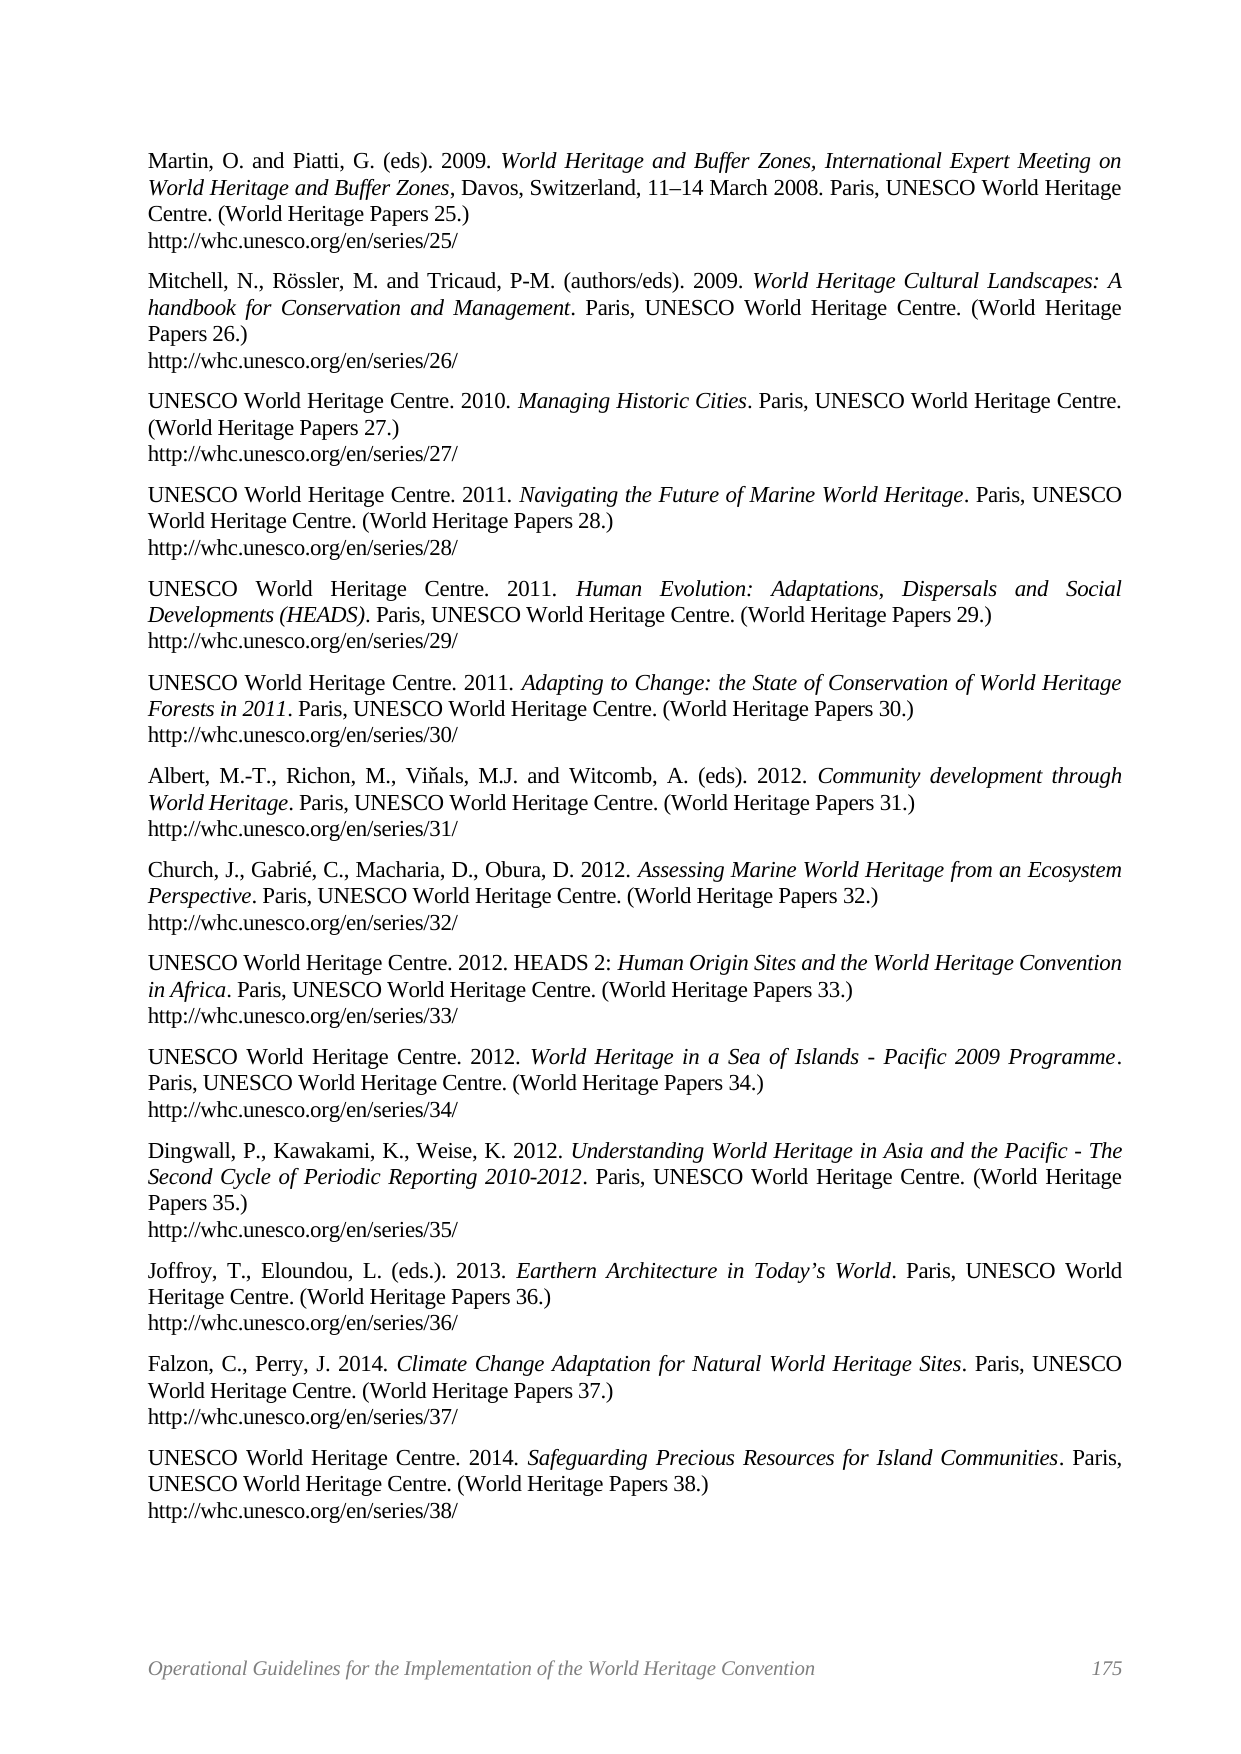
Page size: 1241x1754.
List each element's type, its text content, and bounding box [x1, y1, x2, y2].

text Albert, M.-T., Richon, M., Viňals, M.J. and Witcomb, A. (eds). 2012. Community development through World Heritage. Paris, UNESCO World Heritage Centre. (World Heritage Papers 31.) http://whc.unesco.org/en/series/31/ [148, 762, 1122, 841]
text Dingwall, P., Kawakami, K., Weise, K. 2012. Understanding World Heritage in Asia and the Pacific - The Second Cycle of Periodic Reporting 2010-2012. Paris, UNESCO World Heritage Centre. (World Heritage Papers 35.) http://whc.unesco.org/en/series/35/ [148, 1137, 1122, 1242]
text UNESCO World Heritage Centre. 2012. World Heritage in a Sea of Islands - Pacific 2009 Programme. Paris, UNESCO World Heritage Centre. (World Heritage Papers 34.) http://whc.unesco.org/en/series/34/ [148, 1043, 1122, 1122]
text Mitchell, N., Rössler, M. and Tricaud, P-M. (authors/eds). 2009. World Heritage Cultural Landscapes: A handbook for Conservation and Management. Paris, UNESCO World Heritage Centre. (World Heritage Papers 26.) http://whc.unesco.org/en/series/26/ [148, 268, 1122, 373]
text Falzon, C., Perry, J. 2014. Climate Change Adaptation for Natural World Heritage Sites. Paris, UNESCO World Heritage Centre. (World Heritage Papers 37.) http://whc.unesco.org/en/series/37/ [148, 1350, 1122, 1429]
text UNESCO World Heritage Centre. 2014. Safeguarding Precious Resources for Island Communities. Paris, UNESCO World Heritage Centre. (World Heritage Papers 38.) http://whc.unesco.org/en/series/38/ [148, 1444, 1122, 1523]
text UNESCO World Heritage Centre. 2011. Adapting to Change: the State of Conservation of World Heritage Forests in 2011. Paris, UNESCO World Heritage Centre. (World Heritage Papers 30.) http://whc.unesco.org/en/series/30/ [148, 668, 1122, 748]
text UNESCO World Heritage Centre. 2011. Human Evolution: Adaptations, Dispersals and Social Developments (HEADS). Paris, UNESCO World Heritage Centre. (World Heritage Papers 29.) http://whc.unesco.org/en/series/29/ [148, 575, 1122, 654]
text Martin, O. and Piatti, G. (eds). 2009. World Heritage and Buffer Zones, International Expert Meeting on World Heritage and Buffer Zones, Davos, Switzerland, 11–14 March 2008. Paris, UNESCO World Heritage Centre. (World Heritage Papers 25.) http://whc.unesco.org/en/series/25/ [148, 148, 1122, 253]
text Joffroy, T., Eloundou, L. (eds.). 2013. Earthern Architecture in Today’s World. Paris, UNESCO World Heritage Centre. (World Heritage Papers 36.) http://whc.unesco.org/en/series/36/ [148, 1257, 1122, 1336]
text UNESCO World Heritage Centre. 2010. Managing Historic Cities. Paris, UNESCO World Heritage Centre. (World Heritage Papers 27.) http://whc.unesco.org/en/series/27/ [148, 388, 1122, 467]
text Church, J., Gabrié, C., Macharia, D., Obura, D. 2012. Assessing Marine World Heritage from an Ecosystem Perspective. Paris, UNESCO World Heritage Centre. (World Heritage Papers 32.) http://whc.unesco.org/en/series/32/ [148, 856, 1122, 935]
text UNESCO World Heritage Centre. 2012. HEADS 2: Human Origin Sites and the World Heritage Convention in Africa. Paris, UNESCO World Heritage Centre. (World Heritage Papers 33.) http://whc.unesco.org/en/series/33/ [148, 949, 1122, 1028]
text UNESCO World Heritage Centre. 2011. Navigating the Future of Marine World Heritage. Paris, UNESCO World Heritage Centre. (World Heritage Papers 28.) http://whc.unesco.org/en/series/28/ [148, 481, 1122, 560]
